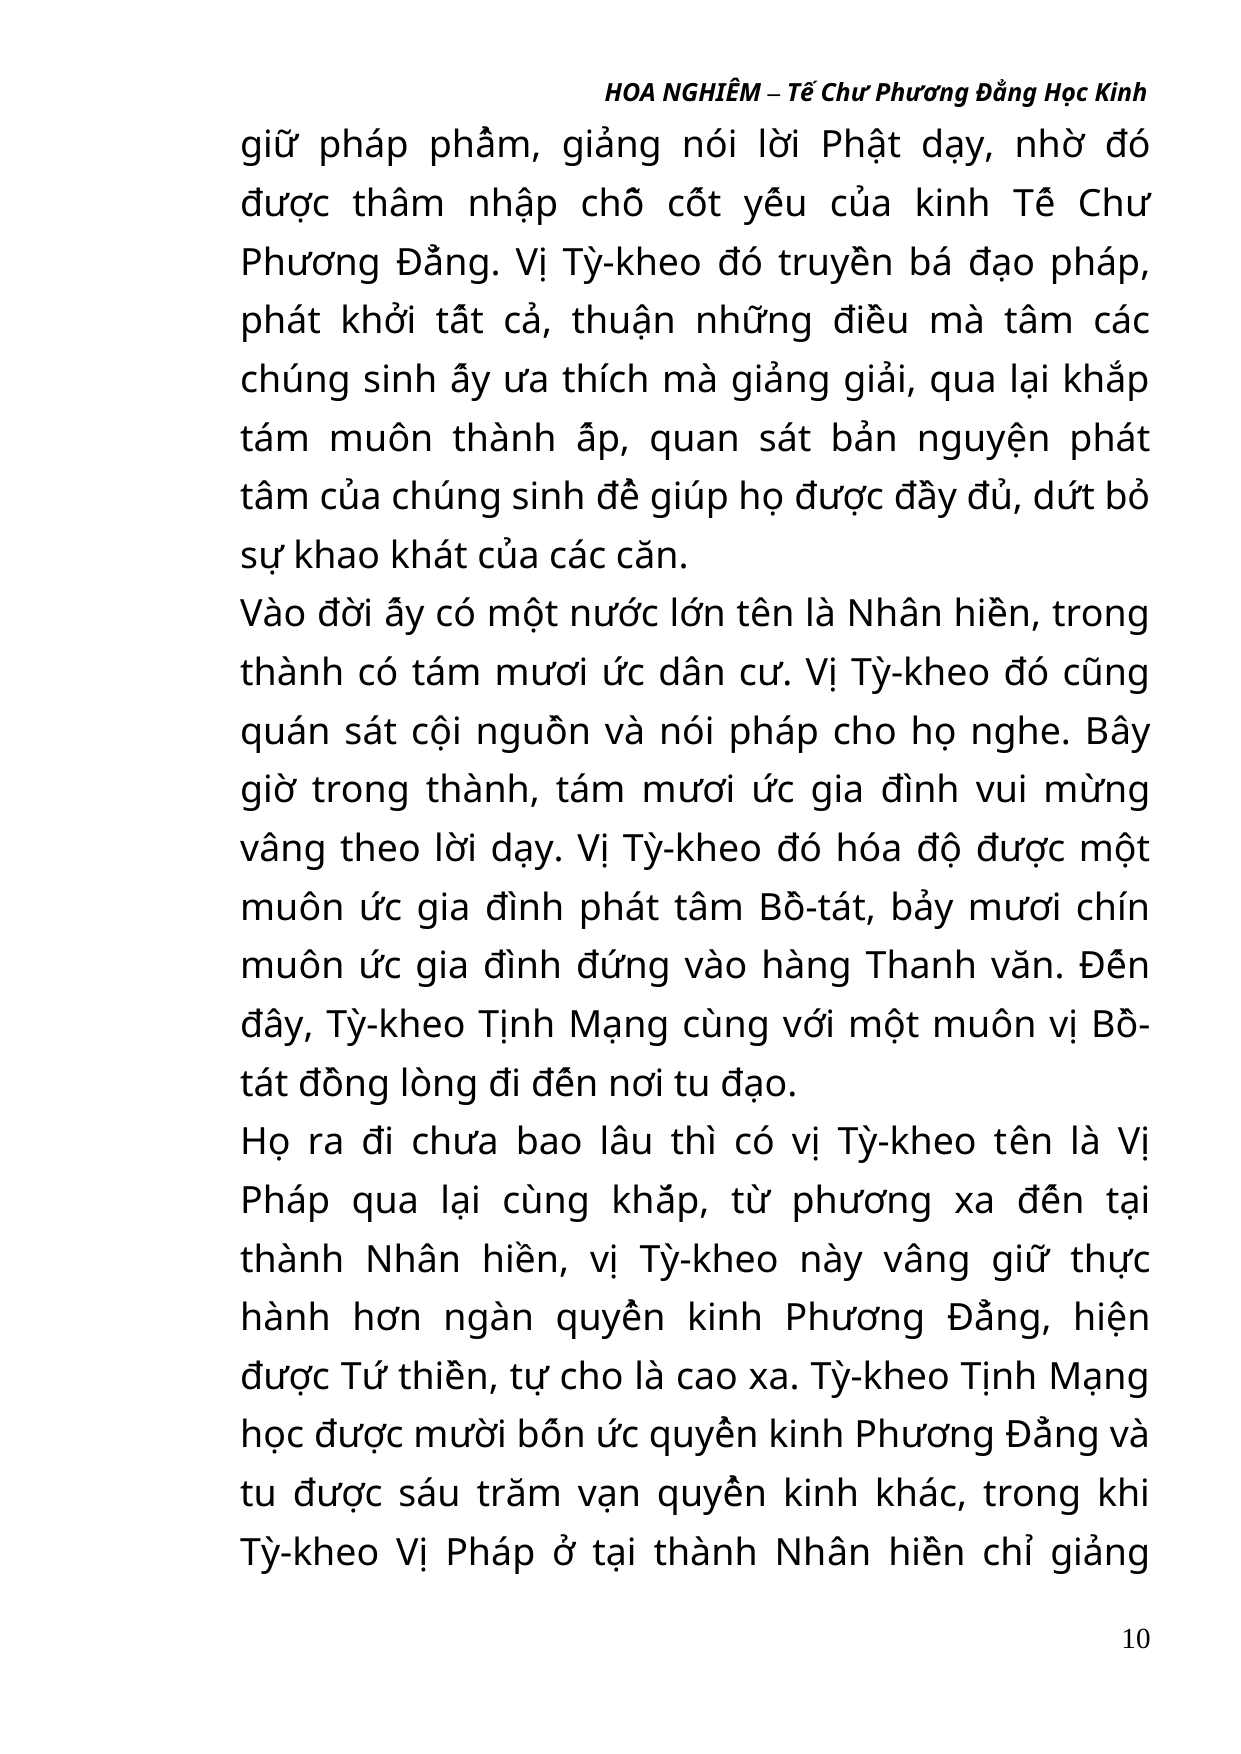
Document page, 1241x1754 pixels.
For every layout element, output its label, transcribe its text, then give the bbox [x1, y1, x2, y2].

text Vào đời ấy có một nước lớn tên là Nhân hiền, trong thành có tám mươi ức dân cư. Vị Tỳ-kheo đó cũng quán sát cội nguồn và nói pháp cho họ nghe. Bây giờ trong thành, tám mươi ức gia đình vui mừng vâng theo lời dạy. Vị Tỳ-kheo đó hóa độ được một muôn ức gia đình phát tâm Bồ-tát, bảy mươi chín muôn ức gia đình đứng vào hàng Thanh văn. Đến đây, Tỳ-kheo Tịnh Mạng cùng với một muôn vị Bồ-tát đồng lòng đi đến nơi tu đạo. [240, 587, 1150, 1107]
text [240, 1114, 1150, 1576]
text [240, 118, 1150, 579]
